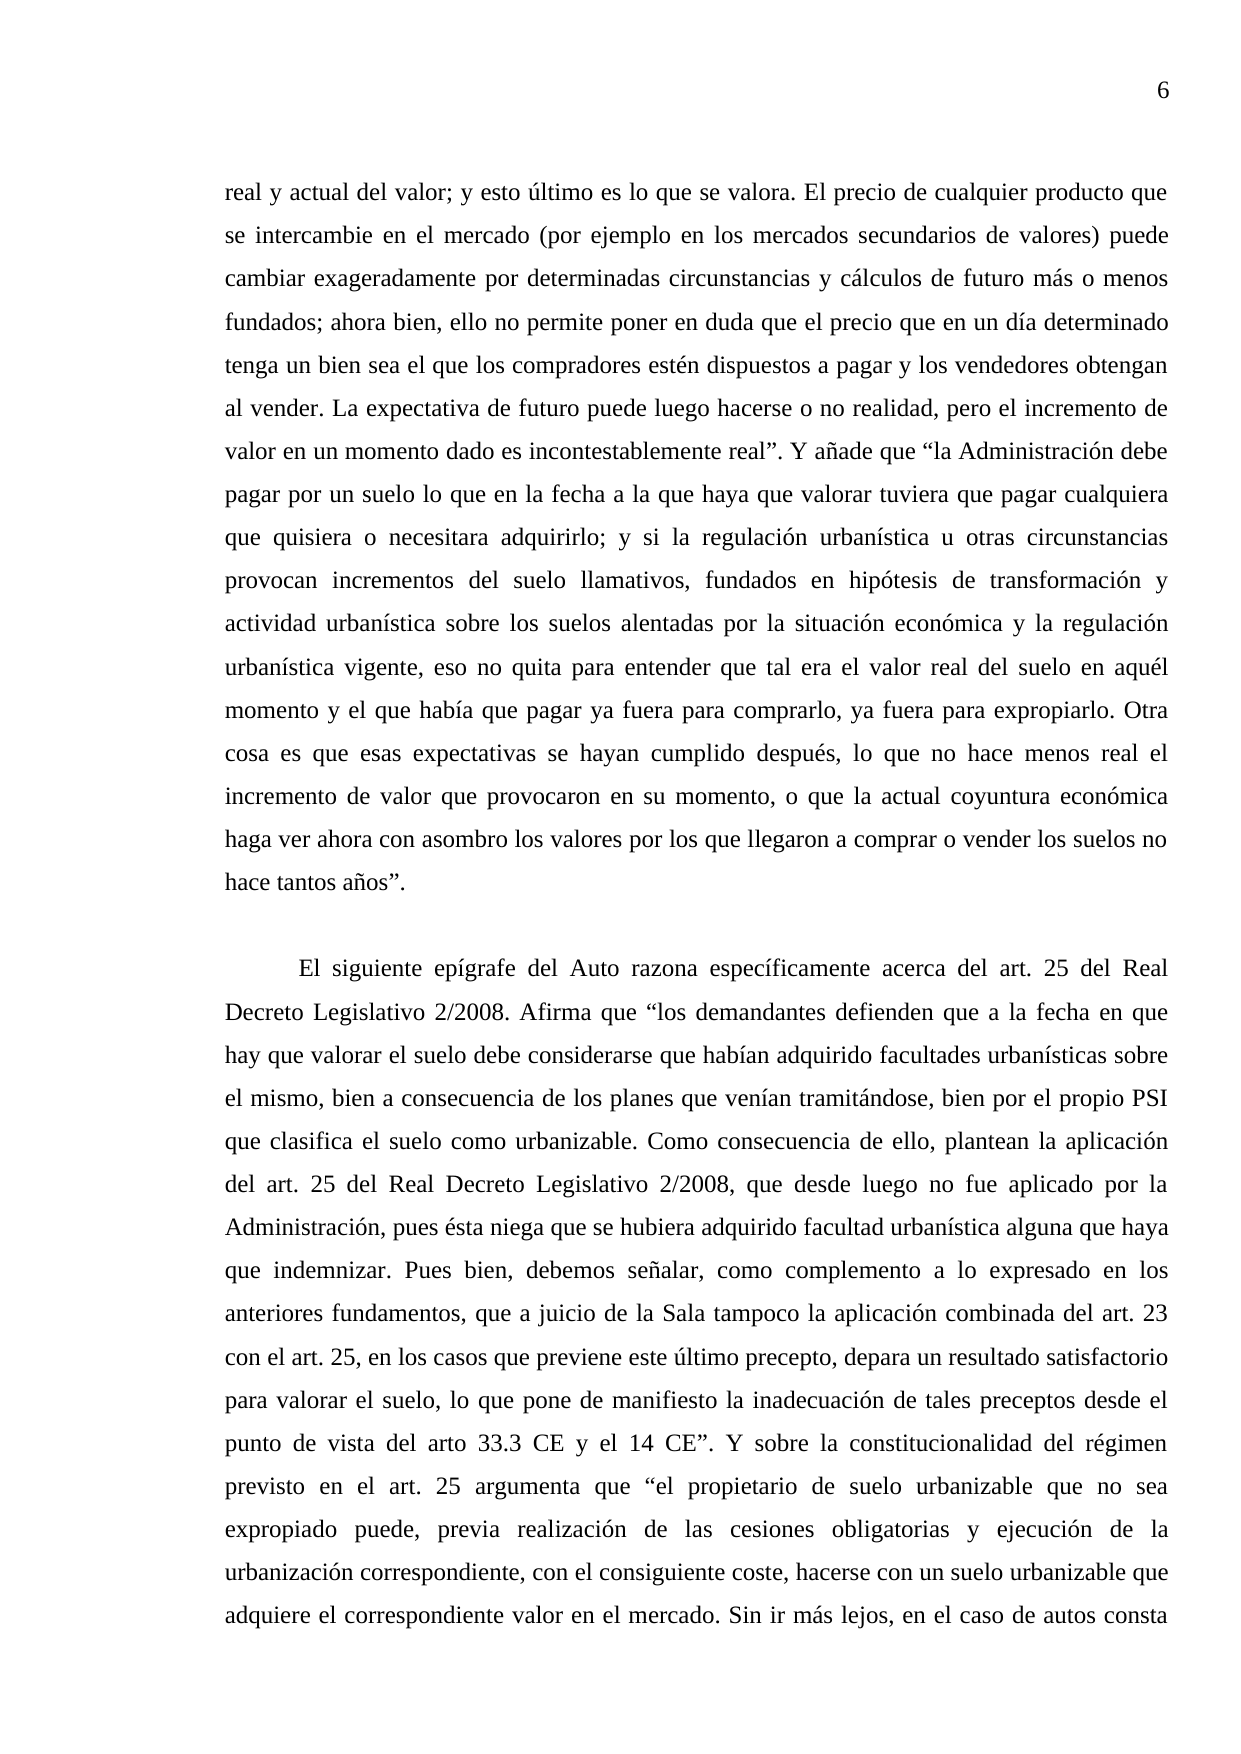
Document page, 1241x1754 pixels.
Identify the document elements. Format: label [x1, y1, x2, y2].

text [224, 953, 1169, 1629]
text [224, 177, 1169, 896]
